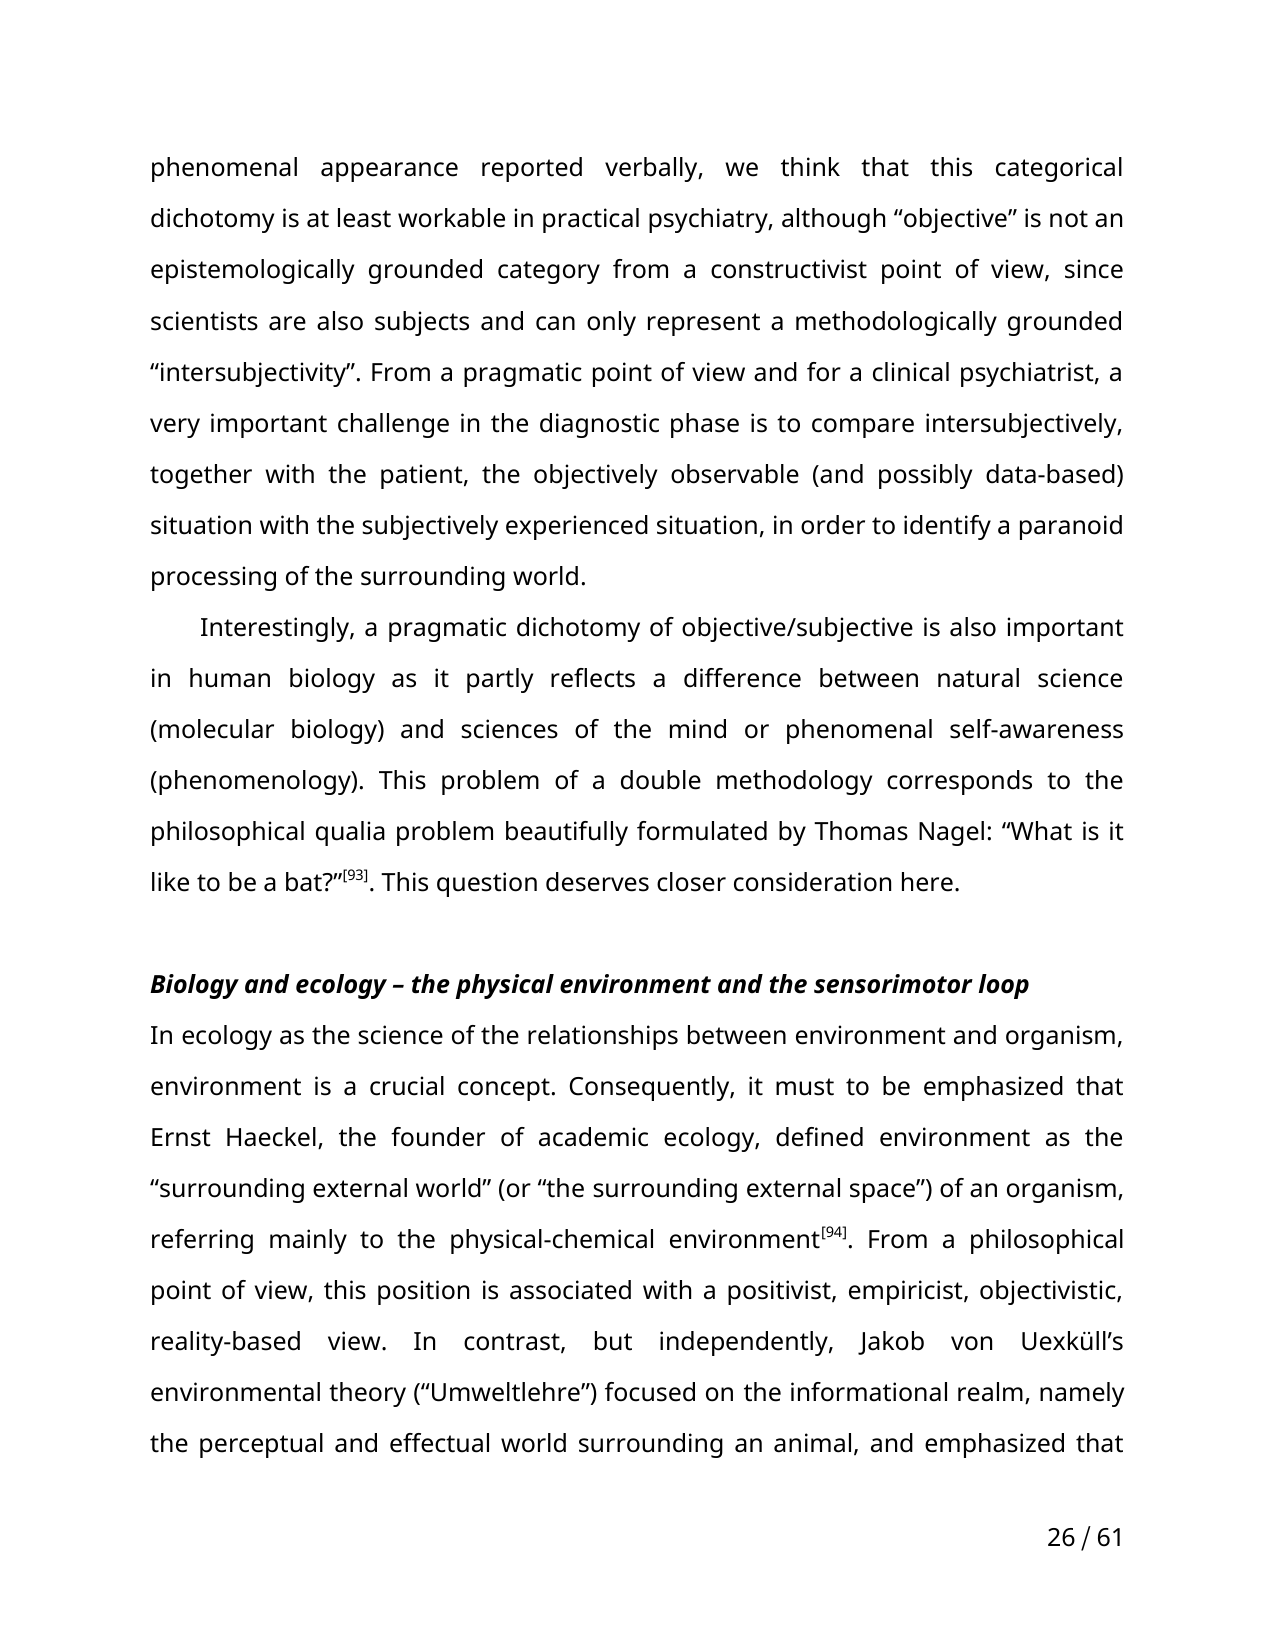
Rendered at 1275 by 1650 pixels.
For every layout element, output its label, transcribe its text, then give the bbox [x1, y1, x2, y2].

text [150, 1018, 1125, 1426]
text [150, 150, 1125, 592]
text Interestingly, a pragmatic dichotomy of objective/subjective is also important in human biology as it partly reflects a difference between natural science (molecular biology) and sciences of the mind or phenomenal self-awareness (phenomenology). This problem of a double methodology corresponds to the philosophical qualia problem beautifully formulated by Thomas Nagel: “What is it like to be a bat?”[93]. This question deserves closer consideration here. [150, 609, 1125, 899]
text Biology and ecology – the physical environment and the sensorimotor loop [150, 967, 1125, 1001]
